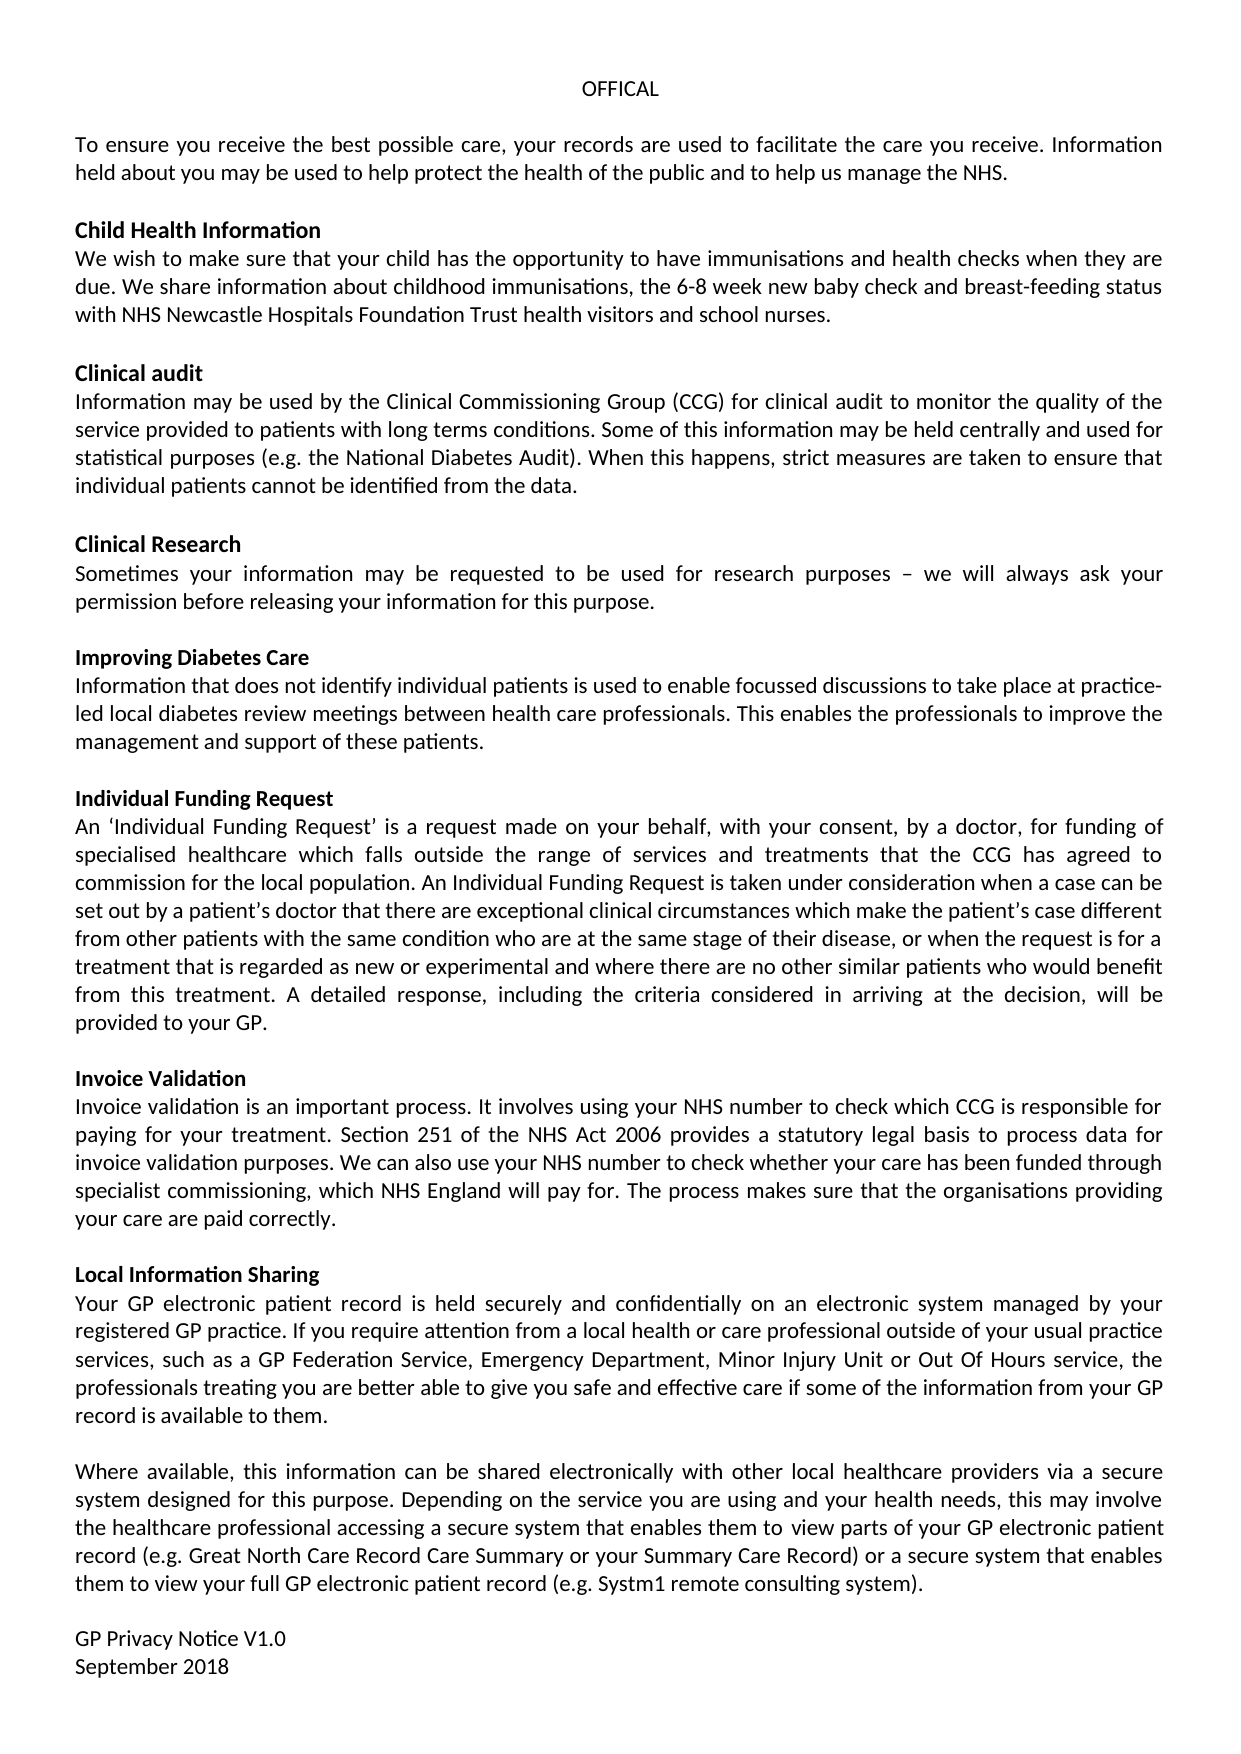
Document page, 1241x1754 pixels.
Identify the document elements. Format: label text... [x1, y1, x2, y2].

text Your GP electronic patient record is held securely and confidentially on an electronic system managed by your registered GP practice. If you require attention from a local health or care professional outside of your usual practice services, such as a GP Federation Service, Emergency Department, Minor Injury Unit or Out Of Hours service, the professionals treating you are better able to give you safe and effective care if some of the information from your GP record is available to them. [75, 1289, 1165, 1429]
text Individual Funding Request [75, 784, 1165, 812]
text Where available, this information can be shared electronically with other local healthcare providers via a secure system designed for this purpose. Depending on the service you are using and your health needs, this may involve the healthcare professional accessing a secure system that enables them to view parts of your GP electronic patient record (e.g. Great North Care Record Care Summary or your Summary Care Record) or a secure system that enables them to view your full GP electronic patient record (e.g. Systm1 remote consulting system). [75, 1457, 1165, 1597]
text Invoice validation is an important process. It involves using your NHS number to check which CCG is responsible for paying for your treatment. Section 251 of the NHS Act 2006 provides a statutory legal basis to process data for invoice validation purposes. We can also use your NHS number to check whether your care has been funded through specialist commissioning, which NHS England will pay for. The process makes sure that the organisations providing your care are paid correctly. [75, 1092, 1165, 1233]
text Invoice Validation [75, 1064, 1165, 1092]
text To ensure you receive the best possible care, your records are used to facilitate the care you receive. Information held about you may be used to help protect the health of the public and to help us manage the NHS. [75, 130, 1165, 186]
text We wish to make sure that your child has the opportunity to have immunisations and health checks when they are due. We share information about childhood immunisations, the 6-8 week new baby check and breast-feeding status with NHS Newcastle Hospitals Foundation Trust health visitors and school nurses. [75, 244, 1165, 328]
text Clinical Research [75, 529, 1165, 559]
text Information that does not identify individual patients is used to enable focussed discussions to take place at practice-led local diabetes review meetings between health care professionals. This enables the professionals to improve the management and support of these patients. [75, 671, 1165, 755]
text Information may be used by the Clinical Commissioning Group (CCG) for clinical audit to monitor the quality of the service provided to patients with long terms conditions. Some of this information may be held centrally and used for statistical purposes (e.g. the National Diabetes Audit). When this happens, strict measures are taken to ensure that individual patients cannot be identified from the data. [75, 387, 1165, 499]
text Improving Diabetes Care [75, 643, 1165, 671]
text Local Information Sharing [75, 1261, 1165, 1289]
text Sometimes your information may be requested to be used for research purposes – we will always ask your permission before releasing your information for this purpose. [75, 559, 1165, 615]
text Child Health Information [75, 215, 1165, 244]
text Clinical audit [75, 358, 1165, 387]
text An ‘Individual Funding Request’ is a request made on your behalf, with your consent, by a doctor, for funding of specialised healthcare which falls outside the range of services and treatments that the CCG has agreed to commission for the local population. An Individual Funding Request is taken under consideration when a case can be set out by a patient’s doctor that there are exceptional clinical circumstances which make the patient’s case different from other patients with the same condition who are at the same stage of their disease, or when the request is for a treatment that is regarded as new or experimental and where there are no other similar patients who would benefit from this treatment. A detailed response, including the criteria considered in arriving at the decision, will be provided to your GP. [75, 812, 1165, 1036]
